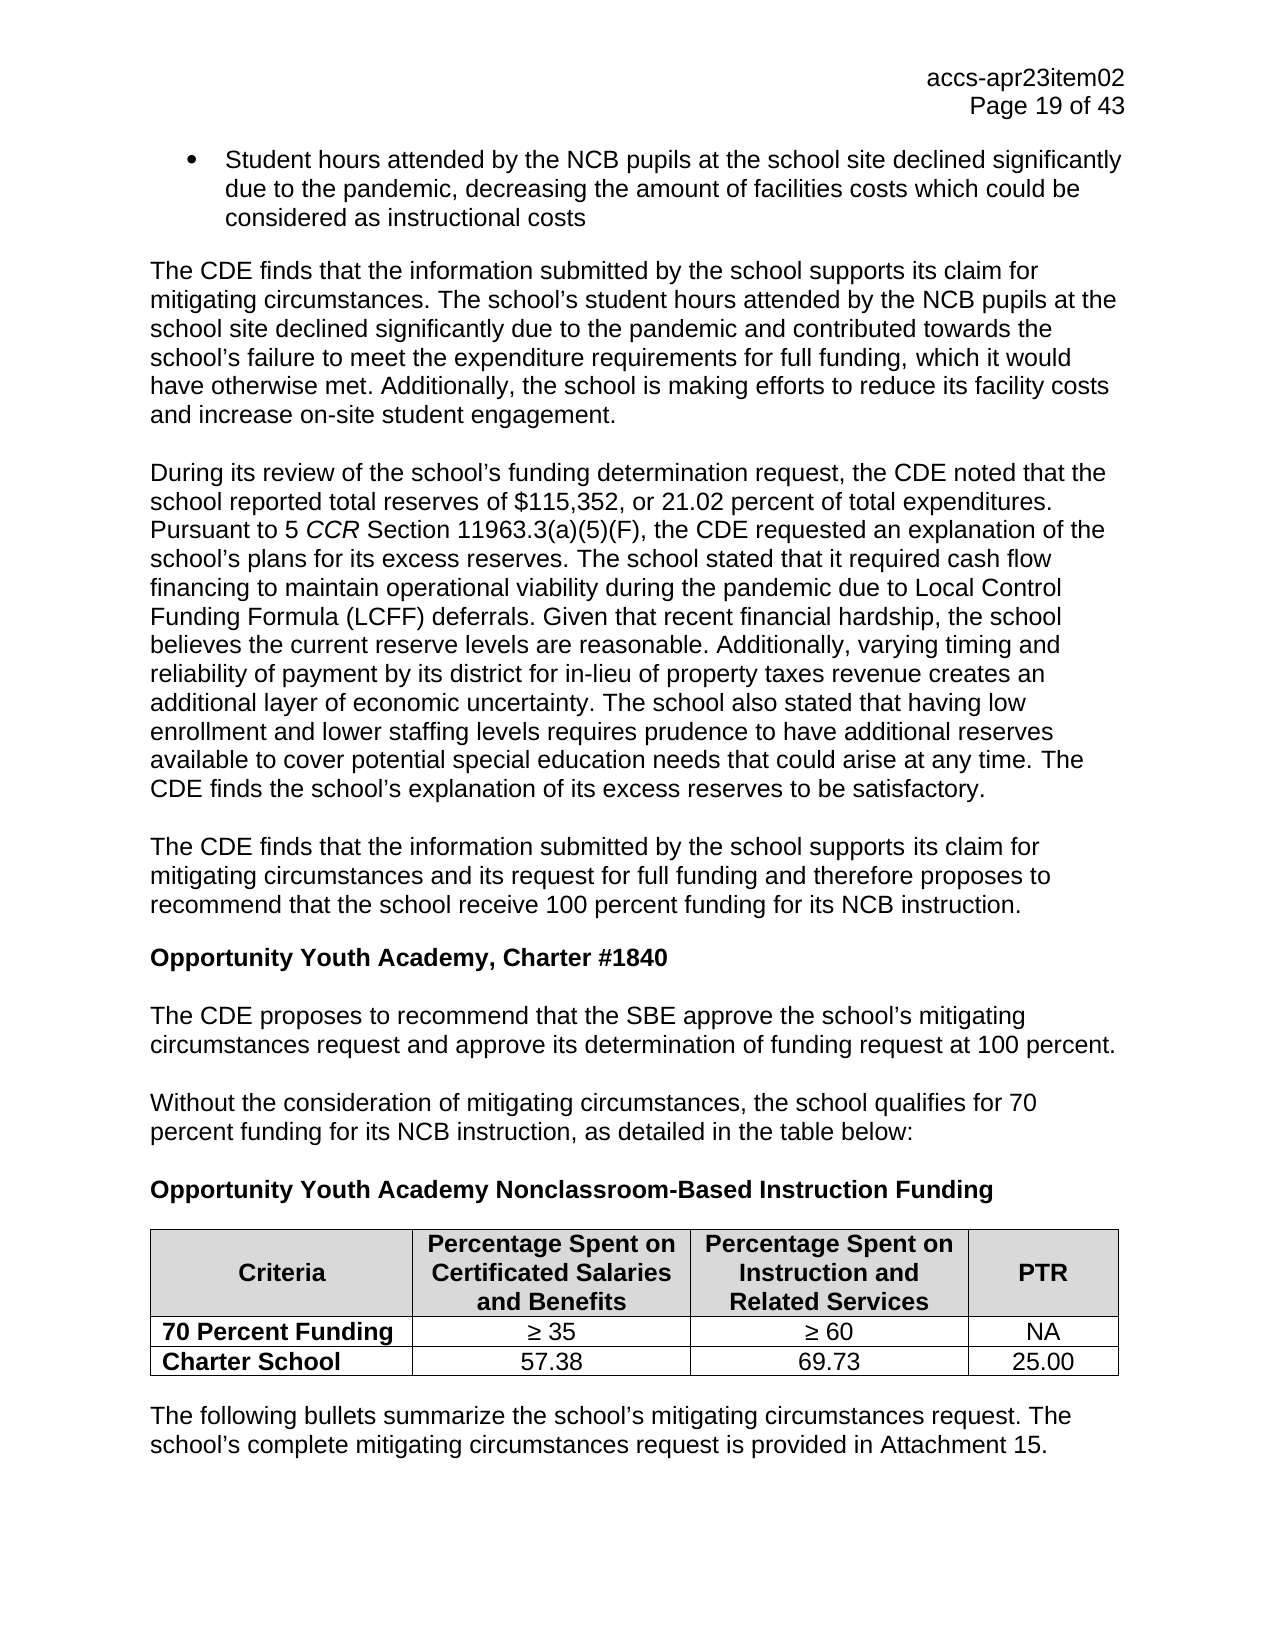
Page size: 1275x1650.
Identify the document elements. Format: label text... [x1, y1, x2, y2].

subtitle Opportunity Youth Academy, Charter #1840 [150, 943, 1125, 972]
list Student hours attended by the NCB pupils at the school site declined significantly due to the pandemic, decreasing the amount of facilities costs which could be considered as instructional costs [187, 145, 1125, 231]
table_cell 57.38 [413, 1347, 690, 1375]
table_cell 70 Percent Funding [151, 1317, 412, 1346]
text The following bullets summarize the school’s mitigating circumstances request. The school’s complete mitigating circumstances request is provided in Attachment 15. [150, 1401, 1125, 1459]
table_cell 69.73 [691, 1347, 968, 1375]
table_cell ≥ 35 [413, 1317, 690, 1346]
table_cell NA [969, 1317, 1118, 1346]
table_header PTR [969, 1230, 1118, 1316]
table_cell ≥ 60 [691, 1317, 968, 1346]
text The CDE finds that the information submitted by the school supports its claim for mitigating circumstances and its request for full funding and therefore proposes to recommend that the school receive 100 percent funding for its NCB instruction. [150, 832, 1125, 918]
text Opportunity Youth Academy Nonclassroom-Based Instruction Funding [150, 1175, 1125, 1203]
table_header Percentage Spent on Instruction and Related Services [691, 1230, 968, 1316]
text During its review of the school’s funding determination request, the CDE noted that the school reported total reserves of $115,352, or 21.02 percent of total expenditures. Pursuant to 5 CCR Section 11963.3(a)(5)(F), the CDE requested an explanation of the school’s plans for its excess reserves. The school stated that it required cash flow financing to maintain operational viability during the pandemic due to Local Control Funding Formula (LCFF) deferrals. Given that recent financial hardship, the school believes the current reserve levels are reasonable. Additionally, varying timing and reliability of payment by its district for in-lieu of property taxes revenue creates an additional layer of economic uncertainty. The school also stated that having low enrollment and lower staffing levels requires prudence to have additional reserves available to cover potential special education needs that could arise at any time. The CDE finds the school’s explanation of its excess reserves to be satisfactory. [150, 458, 1125, 803]
text Without the consideration of mitigating circumstances, the school qualifies for 70 percent funding for its NCB instruction, as detailed in the table below: [150, 1088, 1125, 1146]
text The CDE proposes to recommend that the SBE approve the school’s mitigating circumstances request and approve its determination of funding request at 100 percent. [150, 1001, 1125, 1059]
text The CDE finds that the information submitted by the school supports its claim for mitigating circumstances. The school’s student hours attended by the NCB pupils at the school site declined significantly due to the pandemic and contributed towards the school’s failure to meet the expenditure requirements for full funding, which it would have otherwise met. Additionally, the school is making efforts to reduce its facility costs and increase on-site student engagement. [150, 256, 1125, 429]
table_header Criteria [151, 1230, 412, 1316]
table_cell 25.00 [969, 1347, 1118, 1375]
table_cell Charter School [151, 1347, 412, 1375]
table_header Percentage Spent on Certificated Salaries and Benefits [413, 1230, 690, 1316]
